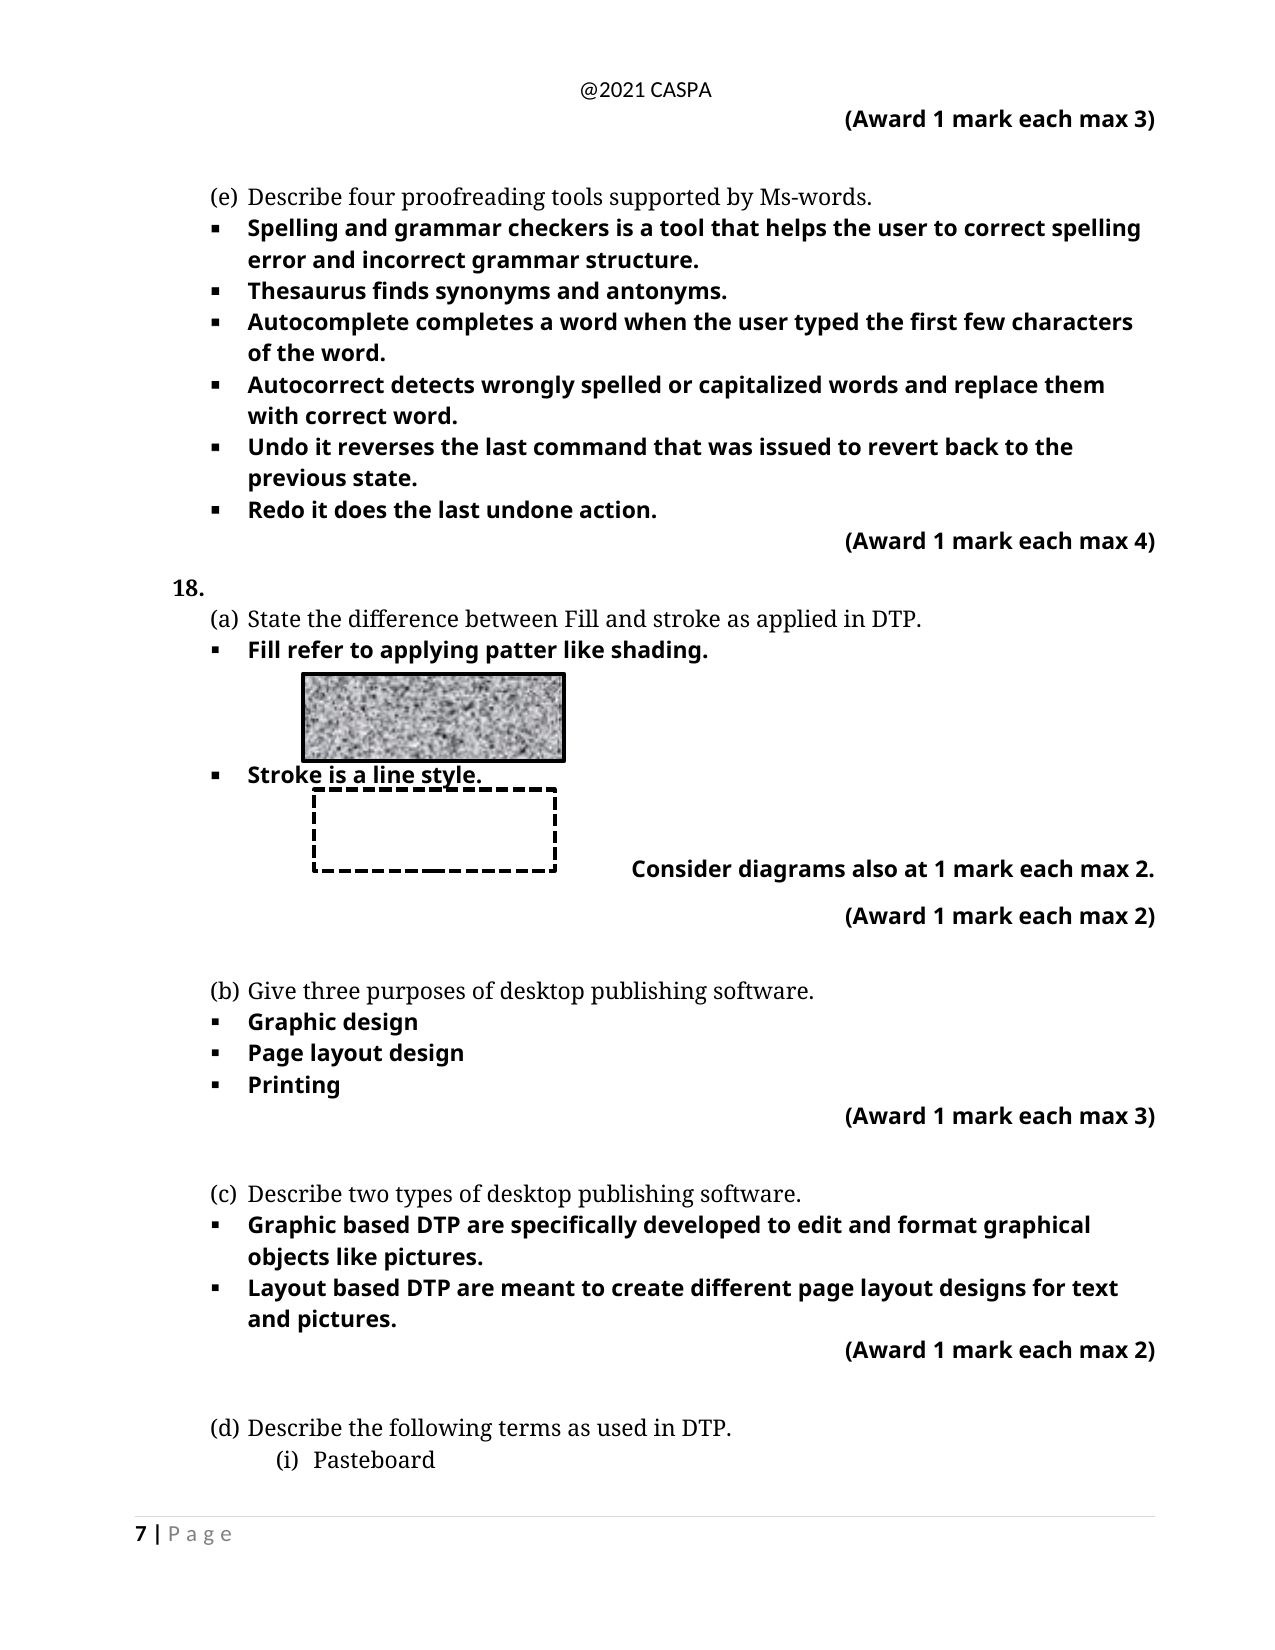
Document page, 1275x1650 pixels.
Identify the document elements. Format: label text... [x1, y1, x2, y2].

text (Award 1 mark each max 3) [247, 103, 1155, 134]
list Graphic based DTP are specifically developed to edit and format graphical objects like pictures. [210, 1209, 1155, 1272]
list Fill refer to applying patter like shading. [210, 634, 1155, 666]
picture [305, 676, 562, 759]
list Undo it reverses the last command that was issued to revert back to the previous state. [210, 431, 1155, 494]
list Layout based DTP are meant to create different page layout designs for text and pictures. [210, 1272, 1155, 1334]
list Page layout design [210, 1037, 1155, 1068]
list Give three purposes of desktop publishing software. [210, 975, 1155, 1006]
list Spelling and grammar checkers is a tool that helps the user to correct spelling error and incorrect grammar structure. [210, 212, 1155, 275]
text (Award 1 mark each max 2) [247, 900, 1155, 931]
list Autocomplete completes a word when the user typed the first few characters of the word. [210, 306, 1155, 369]
list Pasteboard [276, 1443, 1155, 1475]
list Autocorrect detects wrongly spelled or capitalized words and replace them with correct word. [210, 369, 1155, 431]
list Describe two types of desktop publishing software. [210, 1178, 1155, 1209]
list Printing [210, 1068, 1155, 1100]
text (Award 1 mark each max 2) [247, 1334, 1155, 1365]
list Describe the following terms as used in DTP. [210, 1412, 1155, 1443]
list State the difference between Fill and stroke as applied in DTP. [210, 603, 1155, 634]
list Stroke is a line style. [210, 759, 1155, 791]
list Redo it does the last undone action. [210, 494, 1155, 525]
list Describe four proofreading tools supported by Ms-words. [210, 181, 1155, 212]
text Consider diagrams also at 1 mark each max 2. [247, 853, 1155, 884]
list Graphic design [210, 1006, 1155, 1037]
list Thesaurus finds synonyms and antonyms. [210, 275, 1155, 306]
text (Award 1 mark each max 3) [247, 1100, 1155, 1131]
text (Award 1 mark each max 4) [247, 525, 1155, 556]
